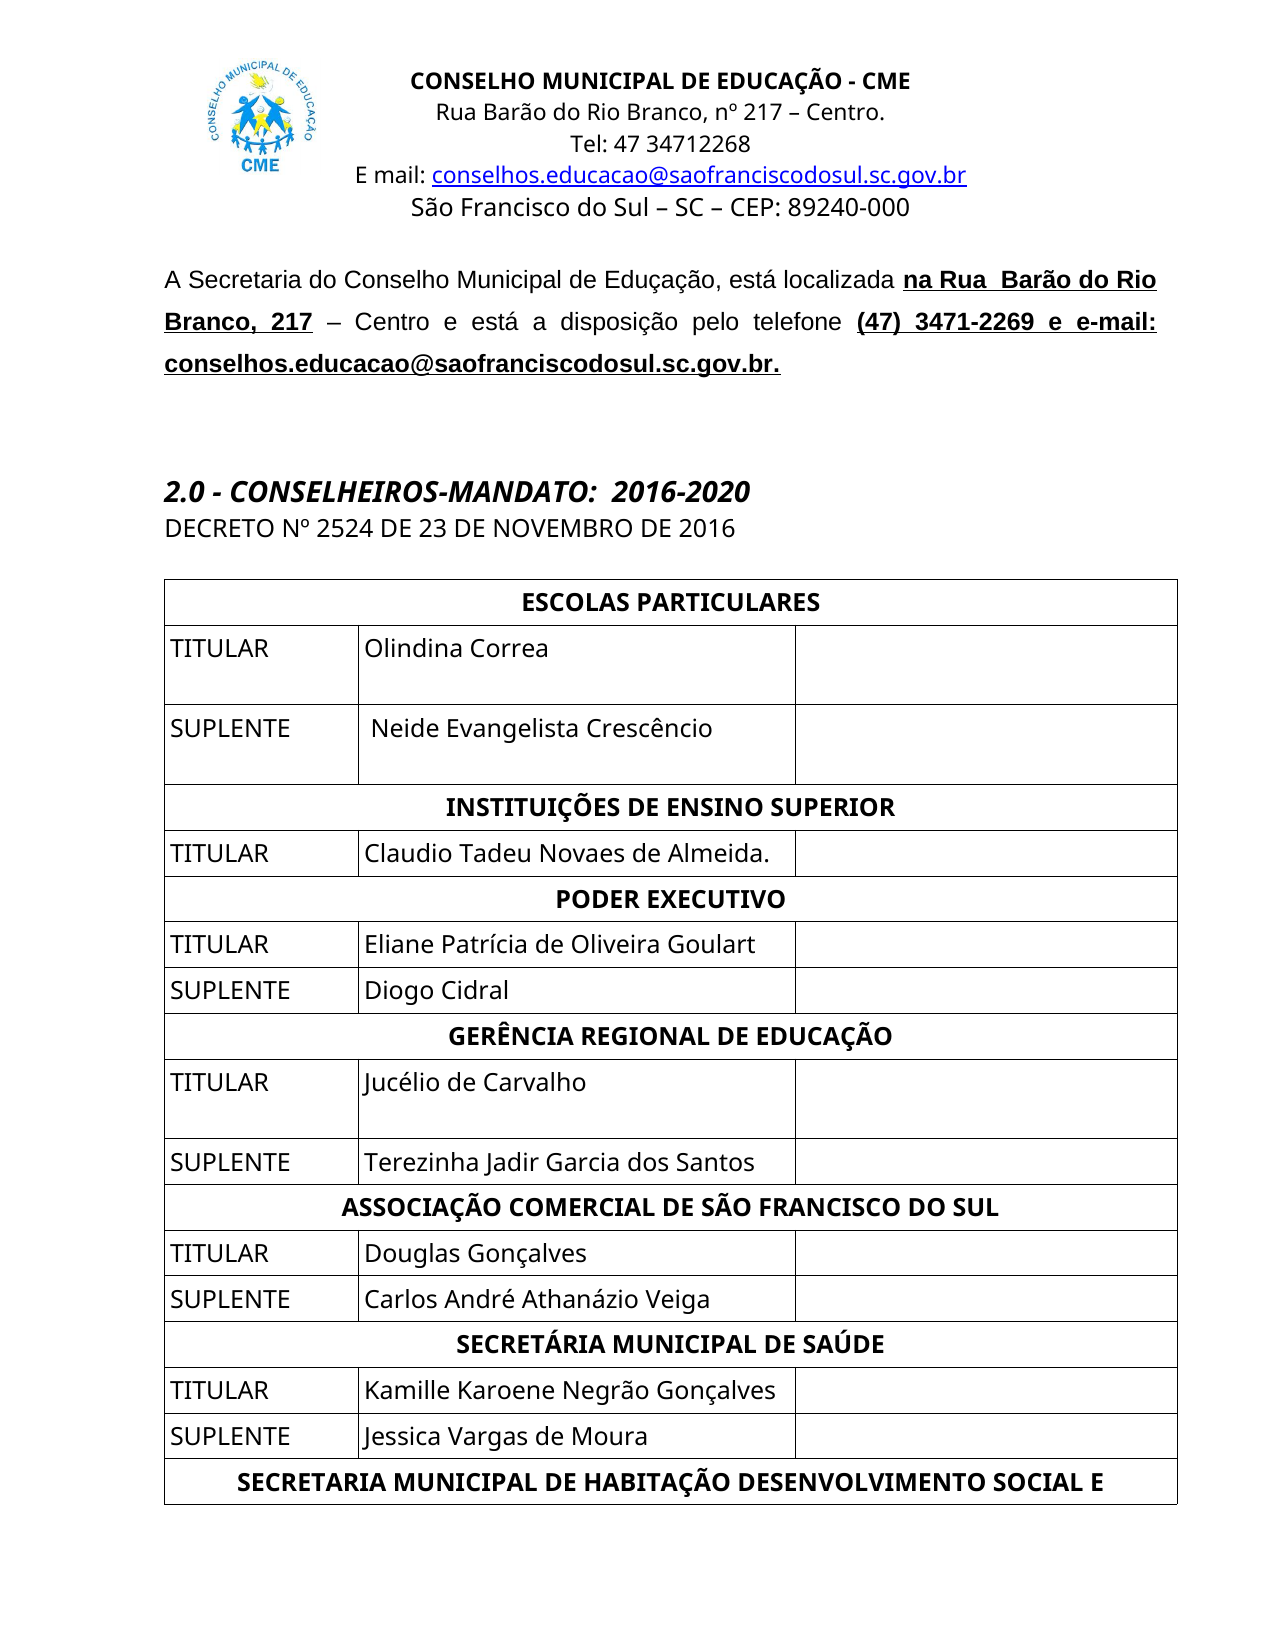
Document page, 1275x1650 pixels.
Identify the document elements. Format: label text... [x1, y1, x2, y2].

table_cell Carlos André Athanázio Veiga [359, 1276, 795, 1321]
table_cell SUPLENTE [165, 1276, 358, 1321]
text A Secretaria do Conselho Municipal de Eduçação, está localizada na Rua Barão do Rio Branco, 217 – Centro e está a disposição pelo telefone (47) 3471-2269 e e-mail: conselhos.educacao@saofranciscodosul.sc.gov.br. [164, 266, 1157, 378]
table_cell [796, 1368, 1177, 1413]
table_cell SUPLENTE [165, 968, 358, 1013]
table_cell [796, 705, 1177, 784]
picture [199, 58, 321, 175]
table_cell PODER EXECUTIVO [165, 877, 1177, 921]
table_cell Neide Evangelista Crescêncio [359, 705, 795, 784]
table_cell [796, 1060, 1177, 1138]
table_cell INSTITUIÇÕES DE ENSINO SUPERIOR [165, 785, 1177, 830]
table_cell [796, 831, 1177, 876]
table_cell [796, 1139, 1177, 1184]
text DECRETO Nº 2524 DE 23 DE NOVEMBRO DE 2016 [164, 511, 1157, 545]
table_cell TITULAR [165, 831, 358, 876]
table_cell SUPLENTE [165, 1139, 358, 1184]
table_cell [796, 626, 1177, 704]
table_cell [796, 922, 1177, 967]
table_cell TITULAR [165, 1368, 358, 1413]
table_cell Diogo Cidral [359, 968, 795, 1013]
table_cell Jucélio de Carvalho [359, 1060, 795, 1138]
table_cell [796, 968, 1177, 1013]
table_cell Olindina Correa [359, 626, 795, 704]
table_cell TITULAR [165, 626, 358, 704]
table_cell [796, 1414, 1177, 1458]
table_cell SUPLENTE [165, 1414, 358, 1458]
table_cell SECRETÁRIA MUNICIPAL DE SAÚDE [165, 1322, 1177, 1367]
table_cell Eliane Patrícia de Oliveira Goulart [359, 922, 795, 967]
text 2.0 - CONSELHEIROS-MANDATO: 2016-2020 [164, 471, 1157, 511]
table_cell Terezinha Jadir Garcia dos Santos [359, 1139, 795, 1184]
table_cell TITULAR [165, 922, 358, 967]
table_cell SUPLENTE [165, 705, 358, 784]
table_header ESCOLAS PARTICULARES [165, 580, 1177, 624]
table_cell [796, 1276, 1177, 1321]
table_cell Douglas Gonçalves [359, 1231, 795, 1275]
table_cell ASSOCIAÇÃO COMERCIAL DE SÃO FRANCISCO DO SUL [165, 1185, 1177, 1230]
table_cell Claudio Tadeu Novaes de Almeida. [359, 831, 795, 876]
table_cell [796, 1231, 1177, 1275]
table_cell Jessica Vargas de Moura [359, 1414, 795, 1458]
table_cell Kamille Karoene Negrão Gonçalves [359, 1368, 795, 1413]
table_cell TITULAR [165, 1060, 358, 1138]
table_cell GERÊNCIA REGIONAL DE EDUCAÇÃO [165, 1014, 1177, 1058]
table_cell SECRETARIA MUNICIPAL DE HABITAÇÃO DESENVOLVIMENTO SOCIAL E CIDADANIA [165, 1459, 1177, 1504]
table_cell TITULAR [165, 1231, 358, 1275]
